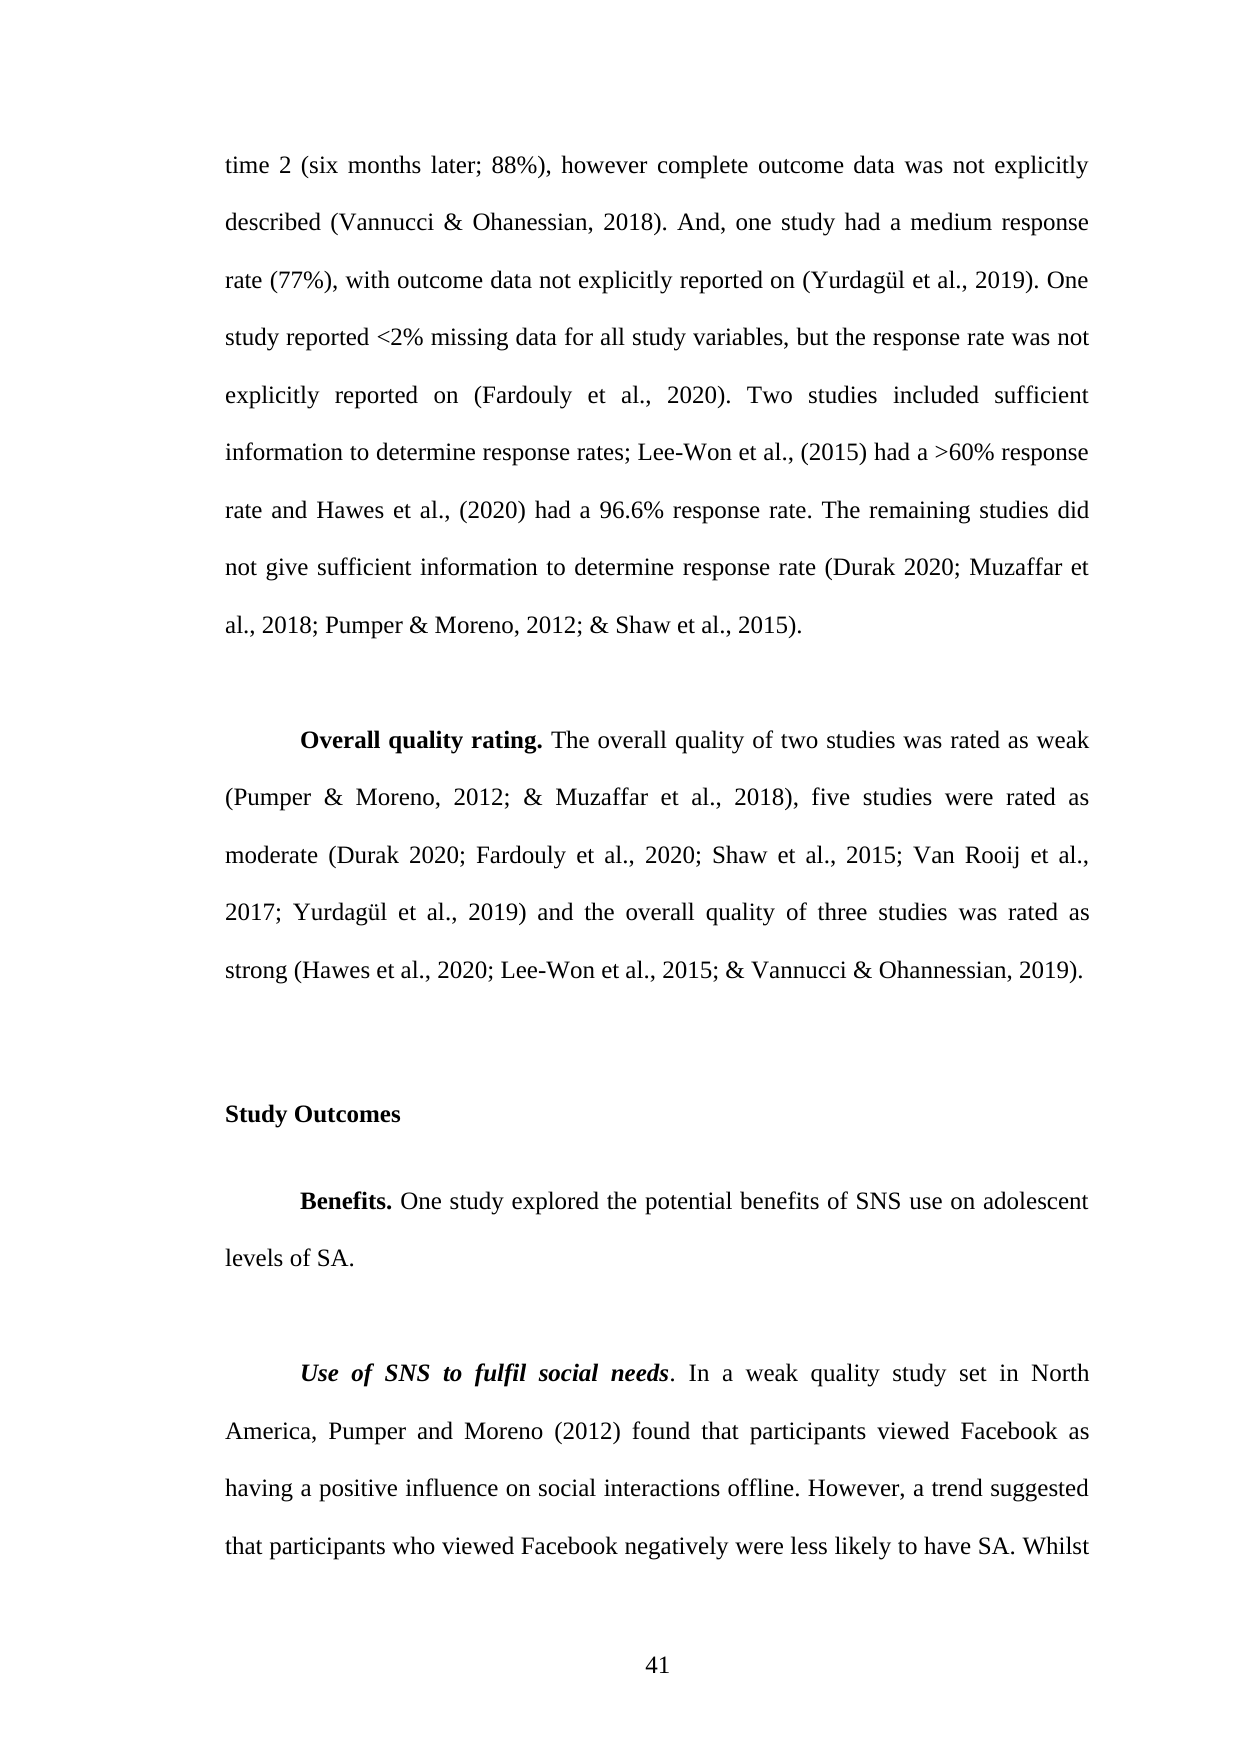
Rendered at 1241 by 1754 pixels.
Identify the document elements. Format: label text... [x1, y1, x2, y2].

text Benefits. One study explored the potential benefits of SNS use on adolescent levels of SA. [225, 1186, 1090, 1272]
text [225, 150, 1090, 639]
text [225, 1358, 1090, 1559]
text Overall quality rating. The overall quality of two studies was rated as weak (Pumper & Moreno, 2012; & Muzaffar et al., 2018), five studies were rated as moderate (Durak 2020; Fardouly et al., 2020; Shaw et al., 2015; Van Rooij et al., 2017; Yurdagül et al., 2019) and the overall quality of three studies was rated as strong (Hawes et al., 2020; Lee-Won et al., 2015; & Vannucci & Ohannessian, 2019). [225, 725, 1090, 984]
subtitle Study Outcomes [225, 1099, 1090, 1128]
